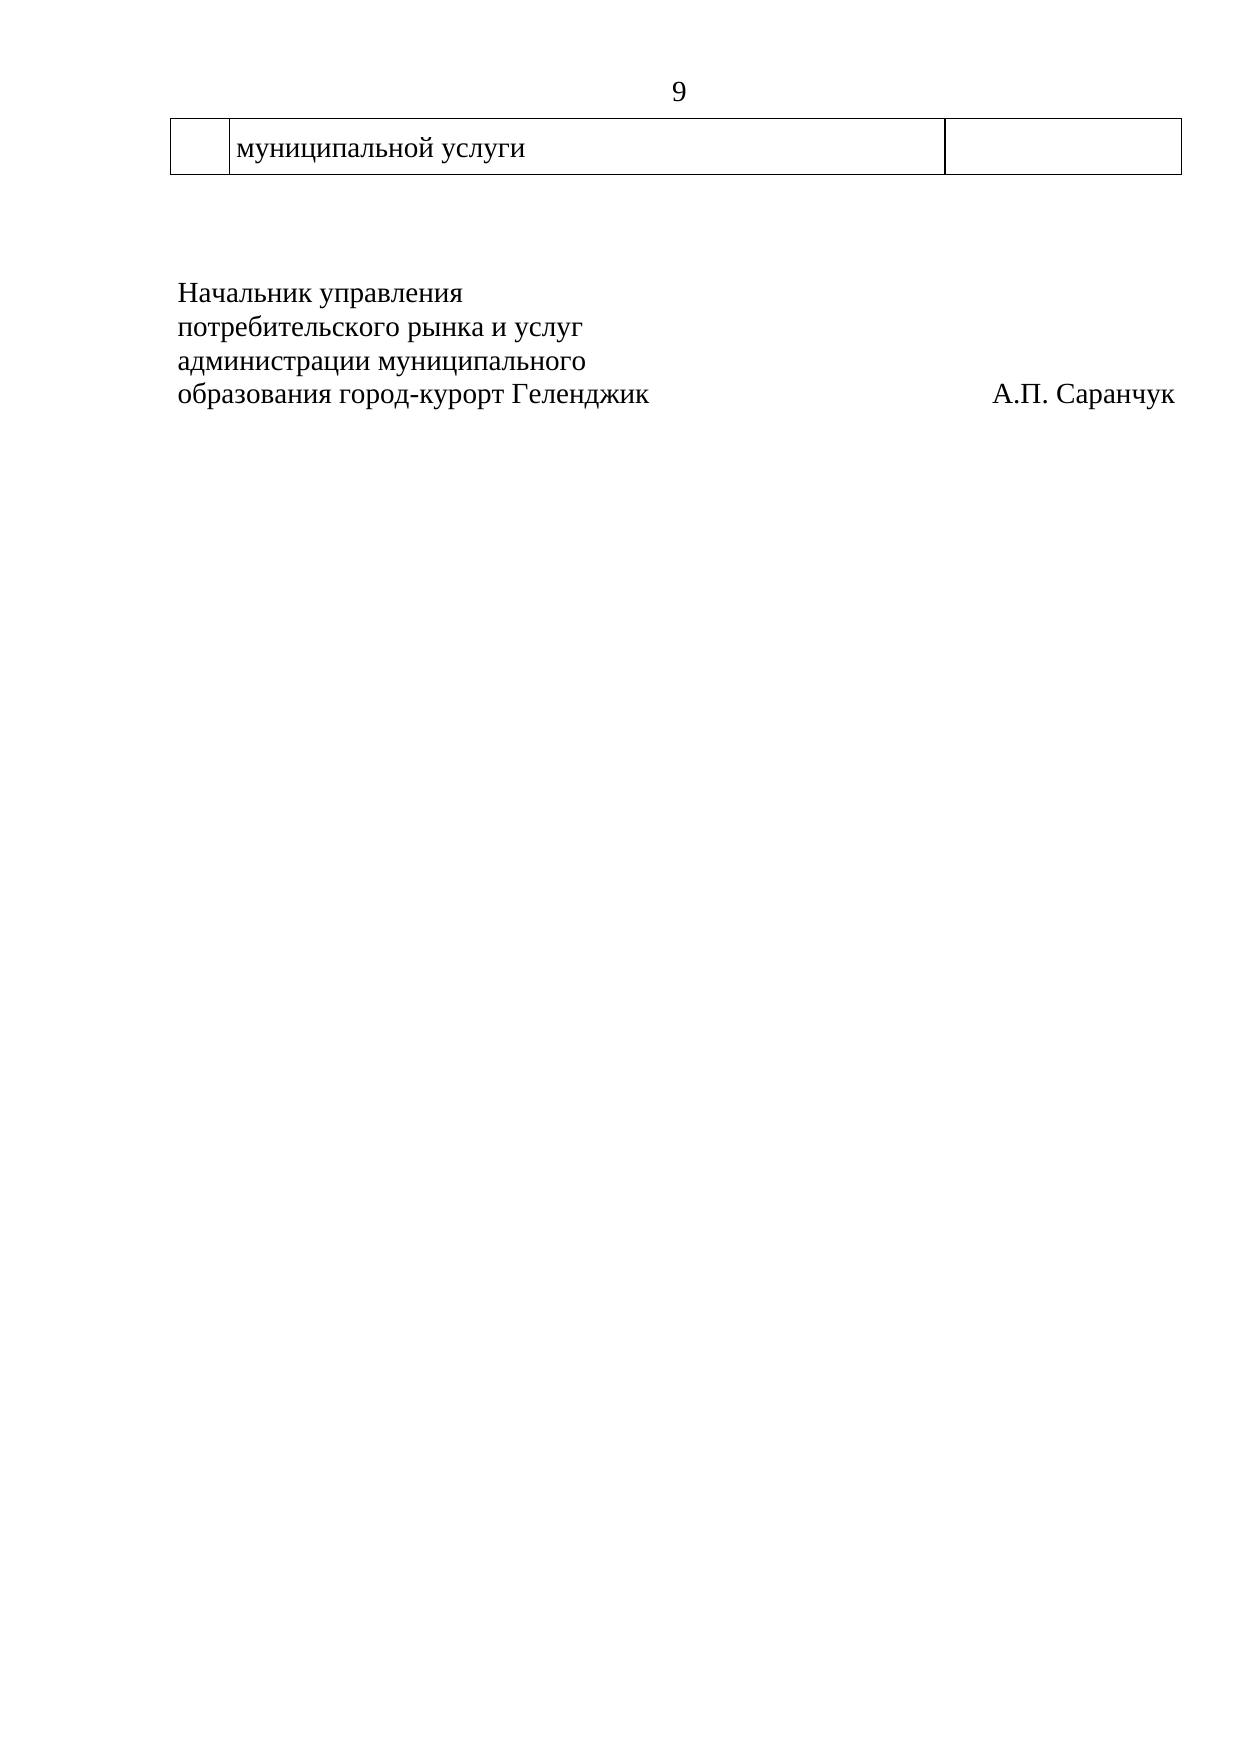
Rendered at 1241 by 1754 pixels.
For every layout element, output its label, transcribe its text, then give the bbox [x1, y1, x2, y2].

text потребительского рынка и услуг [177, 309, 1181, 343]
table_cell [230, 119, 944, 174]
text администрации муниципального [177, 343, 1181, 376]
table_cell 2.3 [171, 119, 229, 174]
text образования город-курорт Геленджик А.П. Саранчук [177, 376, 1181, 410]
text Начальник управления [177, 276, 1181, 309]
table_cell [946, 119, 1181, 174]
